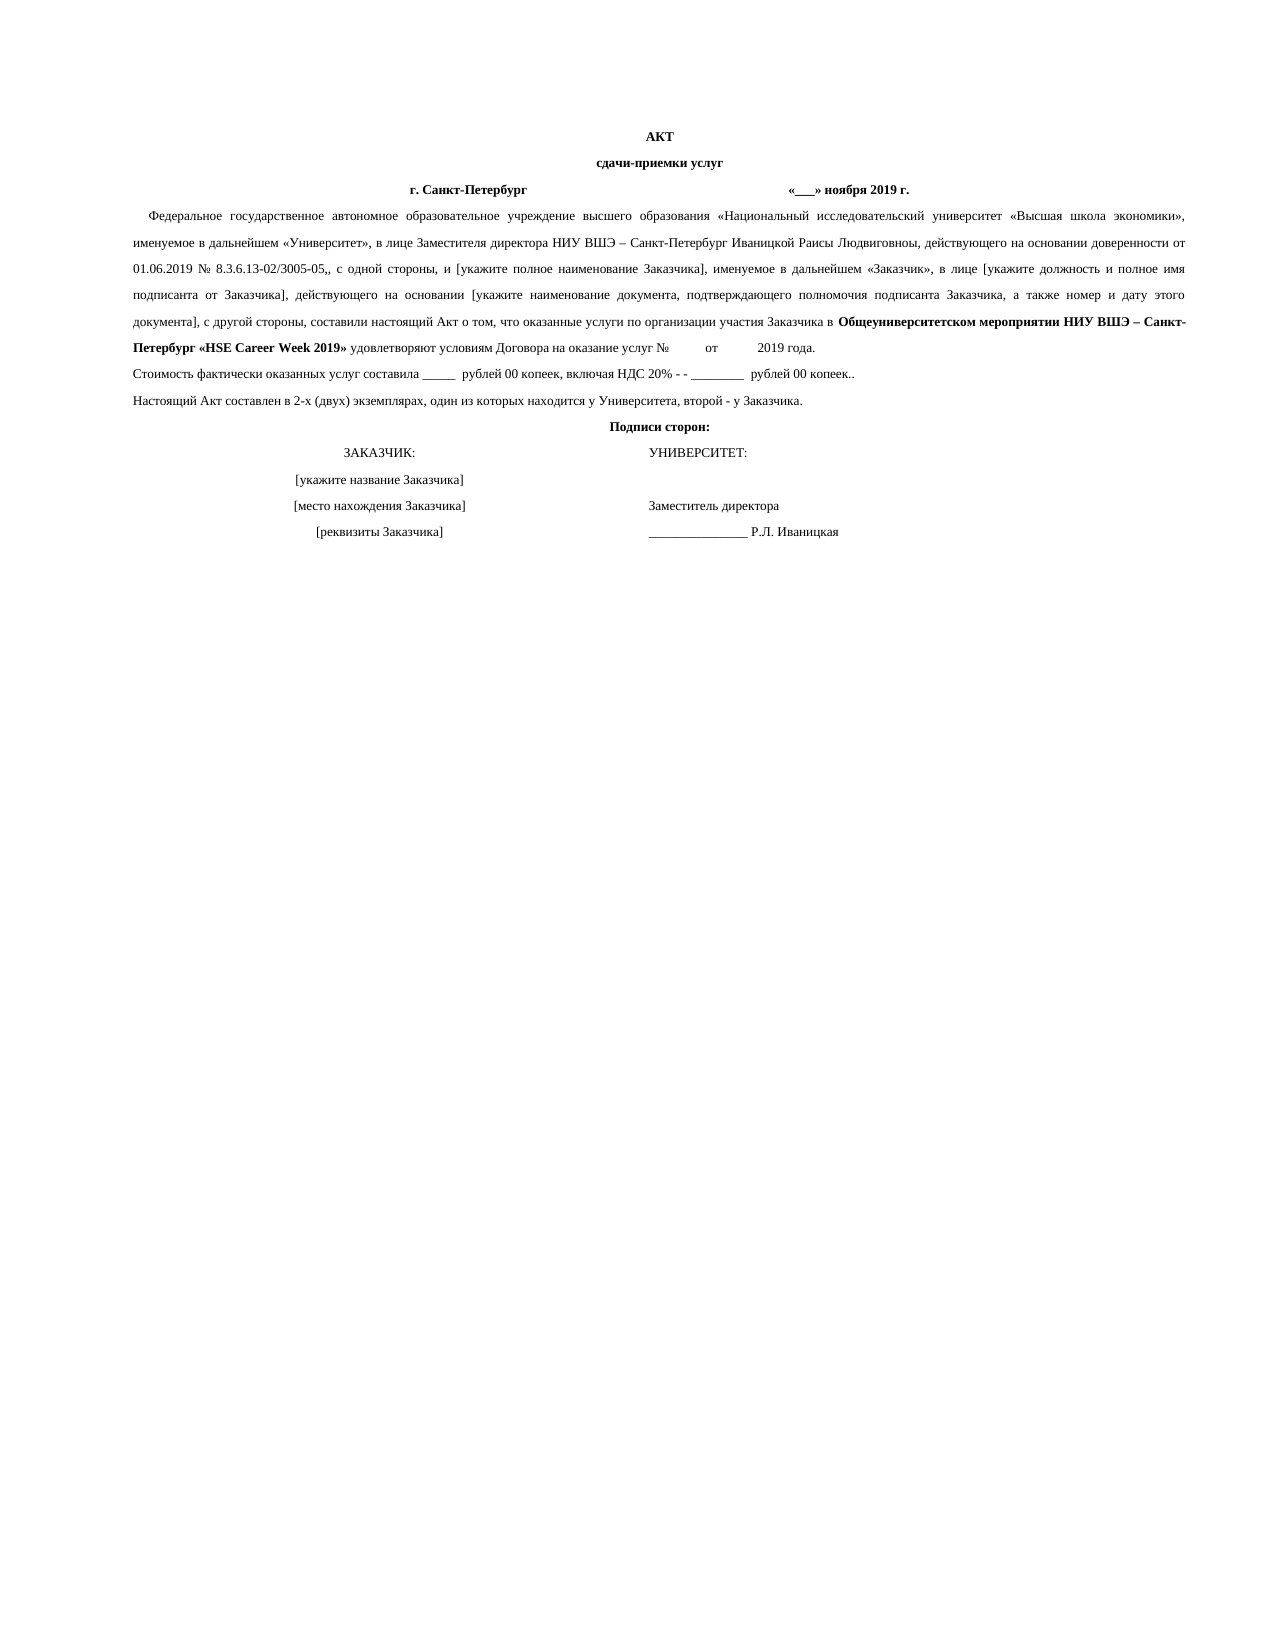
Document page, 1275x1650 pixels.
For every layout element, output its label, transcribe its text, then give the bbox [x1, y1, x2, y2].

text АКТ [133, 118, 1186, 144]
text г. Санкт-Петербург «___» ноября 2019 г. [133, 171, 1186, 197]
text сдачи-приемки услуг [133, 144, 1186, 171]
text Настоящий Акт составлен в 2-х (двух) экземплярах, один из которых находится у Университета, второй - у Заказчика. [133, 382, 1186, 408]
table_header ЗАКАЗЧИК: [укажите название Заказчика] [место нахождения Заказчика] [реквизиты Заказчика] [122, 434, 637, 566]
table_header УНИВЕРСИТЕТ: Заместитель директора _______________ Р.Л. Иваницкая [638, 434, 1153, 566]
text Подписи сторон: [133, 408, 1186, 434]
text Федеральное государственное автономное образовательное учреждение высшего образования «Национальный исследовательский университет «Высшая школа экономики», именуемое в дальнейшем «Университет», в лице Заместителя директора НИУ ВШЭ – Санкт-Петербург Иваницкой Раисы Людвиговноы, действующего на основании доверенности от 01.06.2019 № 8.3.6.13-02/3005-05,, с одной стороны, и [укажите полное наименование Заказчика], именуемое в дальнейшем «Заказчик», в лице [укажите должность и полное имя подписанта от Заказчика], действующего на основании [укажите наименование документа, подтверждающего полномочия подписанта Заказчика, а также номер и дату этого документа], с другой стороны, составили настоящий Акт о том, что оказанные услуги по организации участия Заказчика в Общеуниверситетском мероприятии НИУ ВШЭ – Санкт-Петербург «HSE Career Week 2019» удовлетворяют условиям Договора на оказание услуг № от 2019 года. [133, 197, 1186, 355]
text Стоимость фактически оказанных услуг составила _____ рублей 00 копеек, включая НДС 20% - - ________ рублей 00 копеек.. [133, 355, 1186, 382]
